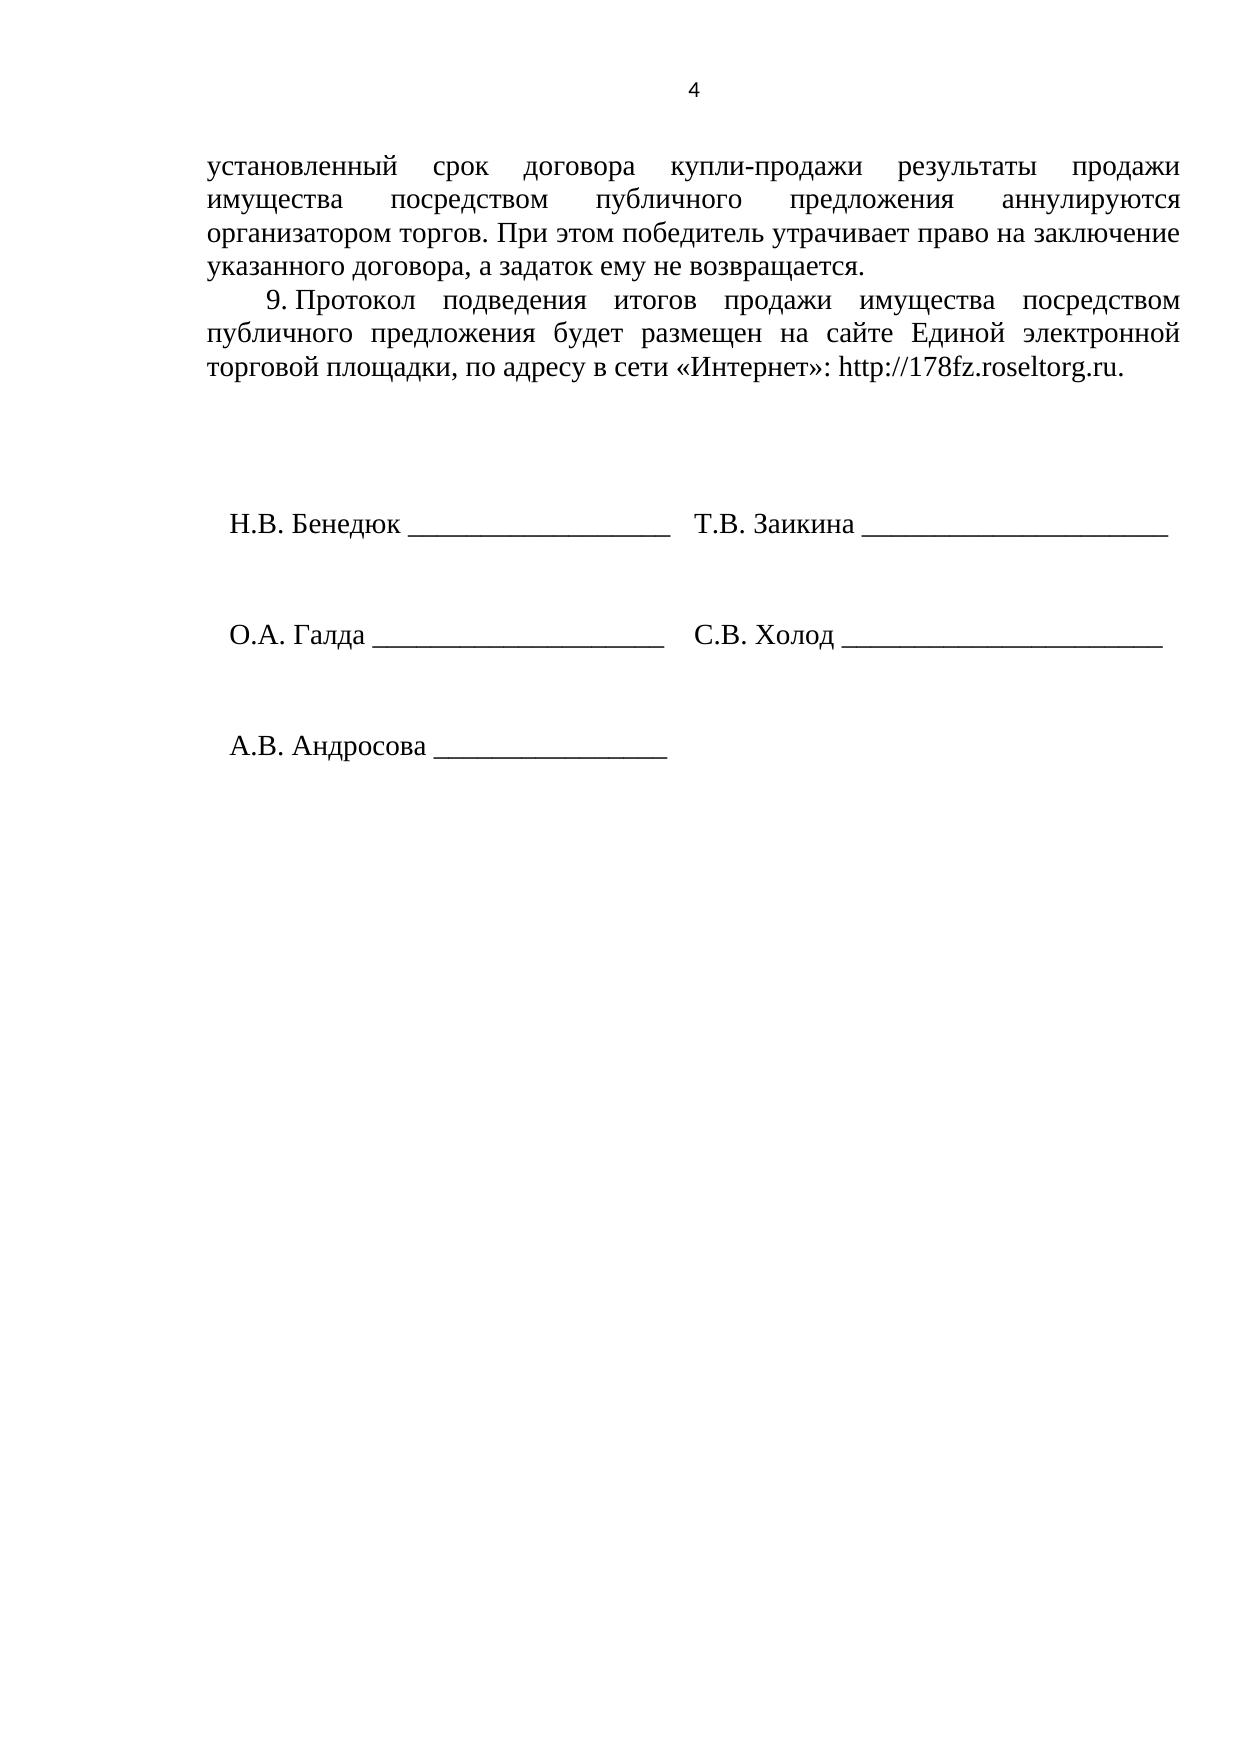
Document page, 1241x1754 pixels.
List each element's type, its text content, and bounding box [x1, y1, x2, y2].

text 9. Протокол подведения итогов продажи имущества посредством публичного предложения будет размещен на сайте Единой электронной торговой площадки, по адресу в сети «Интернет»: http://178fz.roseltorg.ru. [207, 282, 1181, 382]
table_header Н.В. Бенедюк __________________ О.А. Галда ____________________ А.В. Андросова ________________ [218, 470, 683, 764]
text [207, 148, 1181, 282]
table_header Т.В. Заикина _____________________ С.В. Холод ______________________ [683, 470, 1181, 764]
